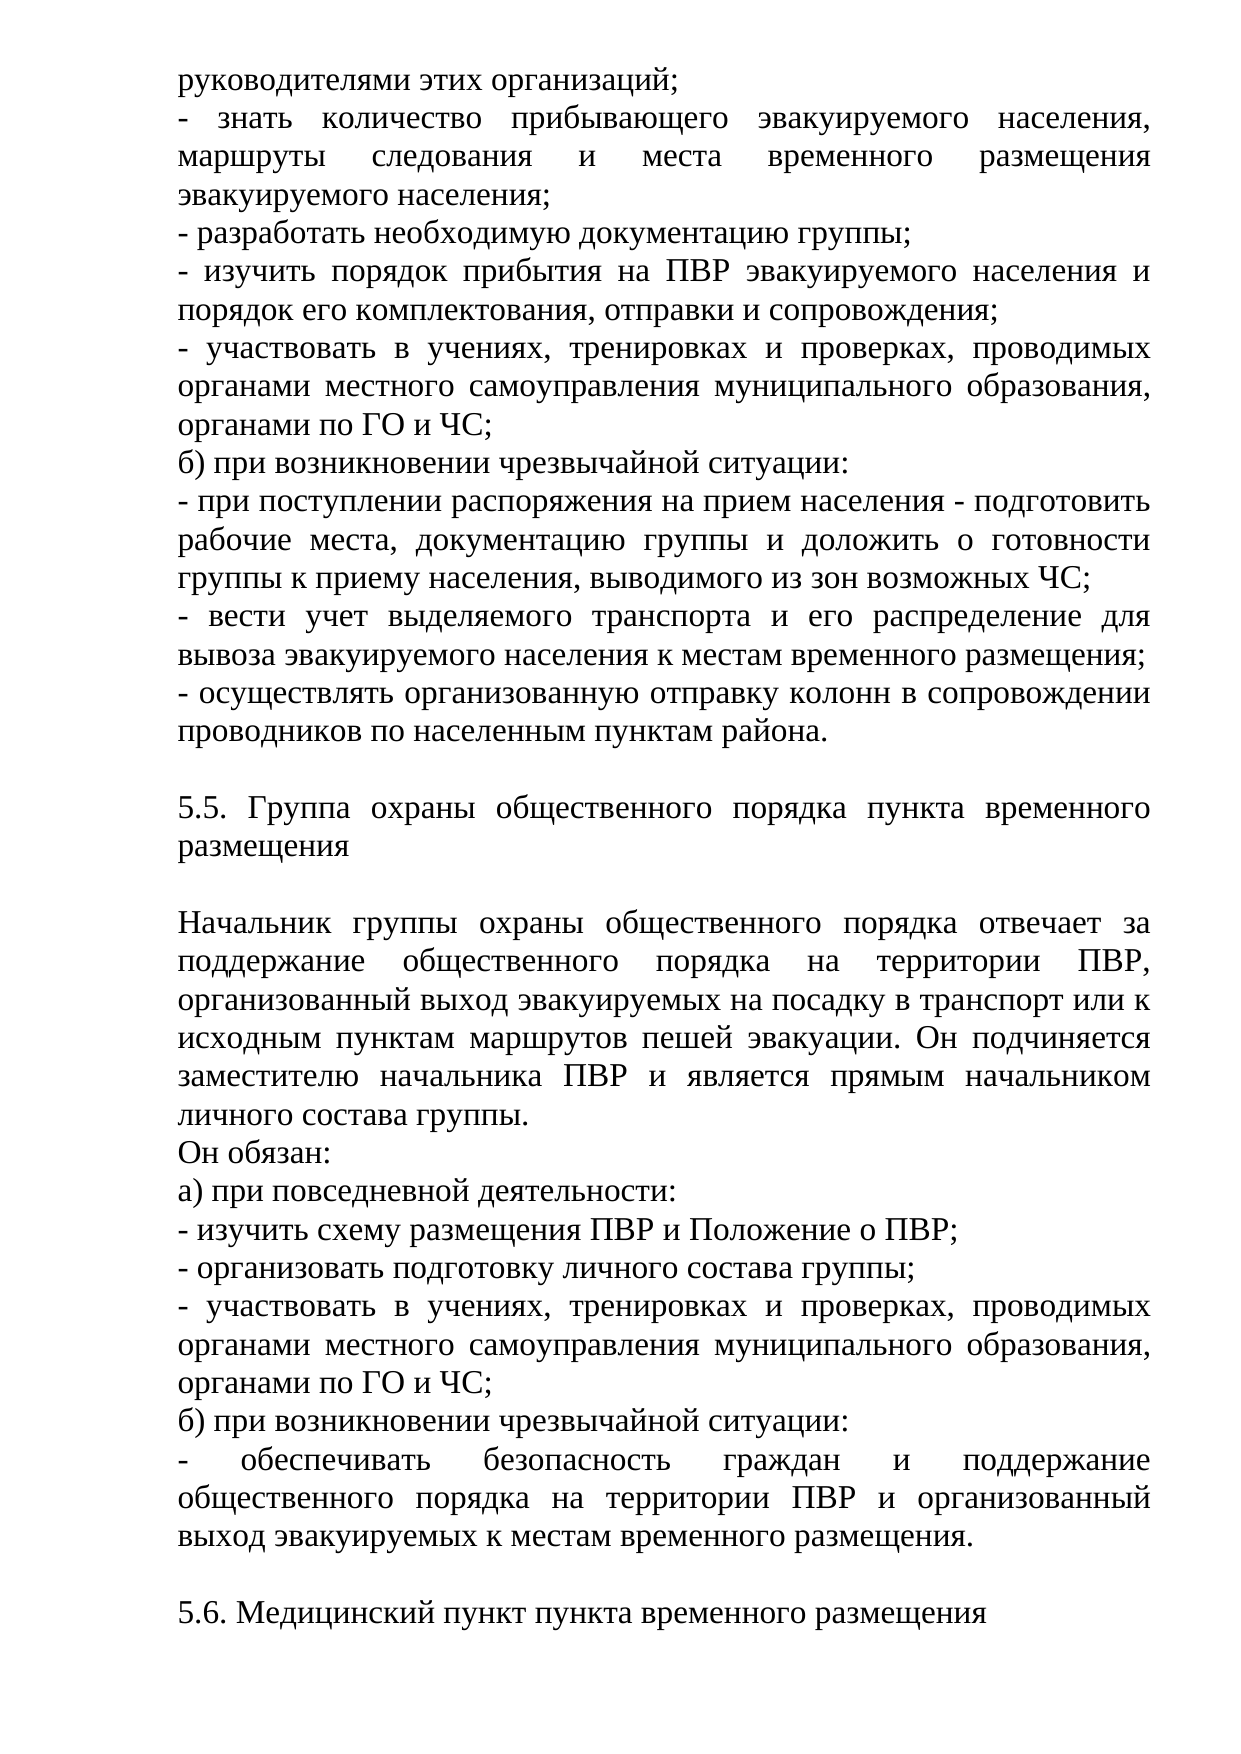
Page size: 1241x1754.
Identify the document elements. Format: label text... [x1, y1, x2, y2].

text 5.6. Медицинский пункт пункта временного размещения [177, 1592, 1152, 1631]
text б) при возникновении чрезвычайной ситуации: [177, 1401, 1152, 1439]
text - участвовать в учениях, тренировках и проверках, проводимых органами местного самоуправления муниципального образования, органами по ГО и ЧС; [177, 327, 1152, 442]
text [177, 59, 1152, 97]
text - участвовать в учениях, тренировках и проверках, проводимых органами местного самоуправления муниципального образования, органами по ГО и ЧС; [177, 1286, 1152, 1401]
text Начальник группы охраны общественного порядка отвечает за поддержание общественного порядка на территории ПВР, организованный выход эвакуируемых на посадку в транспорт или к исходным пунктам маршрутов пешей эвакуации. Он подчиняется заместителю начальника ПВР и является прямым начальником личного состава группы. [177, 902, 1152, 1132]
text - изучить порядок прибытия на ПВР эвакуируемого населения и порядок его комплектования, отправки и сопровождения; [177, 251, 1152, 327]
text - при поступлении распоряжения на прием населения - подготовить рабочие места, документацию группы и доложить о готовности группы к приему населения, выводимого из зон возможных ЧС; [177, 481, 1152, 596]
text - осуществлять организованную отправку колонн в сопровождении проводников по населенным пунктам района. [177, 672, 1152, 749]
text б) при возникновении чрезвычайной ситуации: [177, 442, 1152, 481]
text - изучить схему размещения ПВР и Положение о ПВР; [177, 1209, 1152, 1247]
text Он обязан: [177, 1132, 1152, 1171]
text - знать количество прибывающего эвакуируемого населения, маршруты следования и места временного размещения эвакуируемого населения; [177, 97, 1152, 212]
text - вести учет выделяемого транспорта и его распределение для вывоза эвакуируемого населения к местам временного размещения; [177, 596, 1152, 672]
text - организовать подготовку личного состава группы; [177, 1247, 1152, 1286]
text 5.5. Группа охраны общественного порядка пункта временного размещения [177, 787, 1152, 864]
text - обеспечивать безопасность граждан и поддержание общественного порядка на территории ПВР и организованный выход эвакуируемых к местам временного размещения. [177, 1439, 1152, 1554]
text а) при повседневной деятельности: [177, 1171, 1152, 1209]
text - разработать необходимую документацию группы; [177, 212, 1152, 251]
